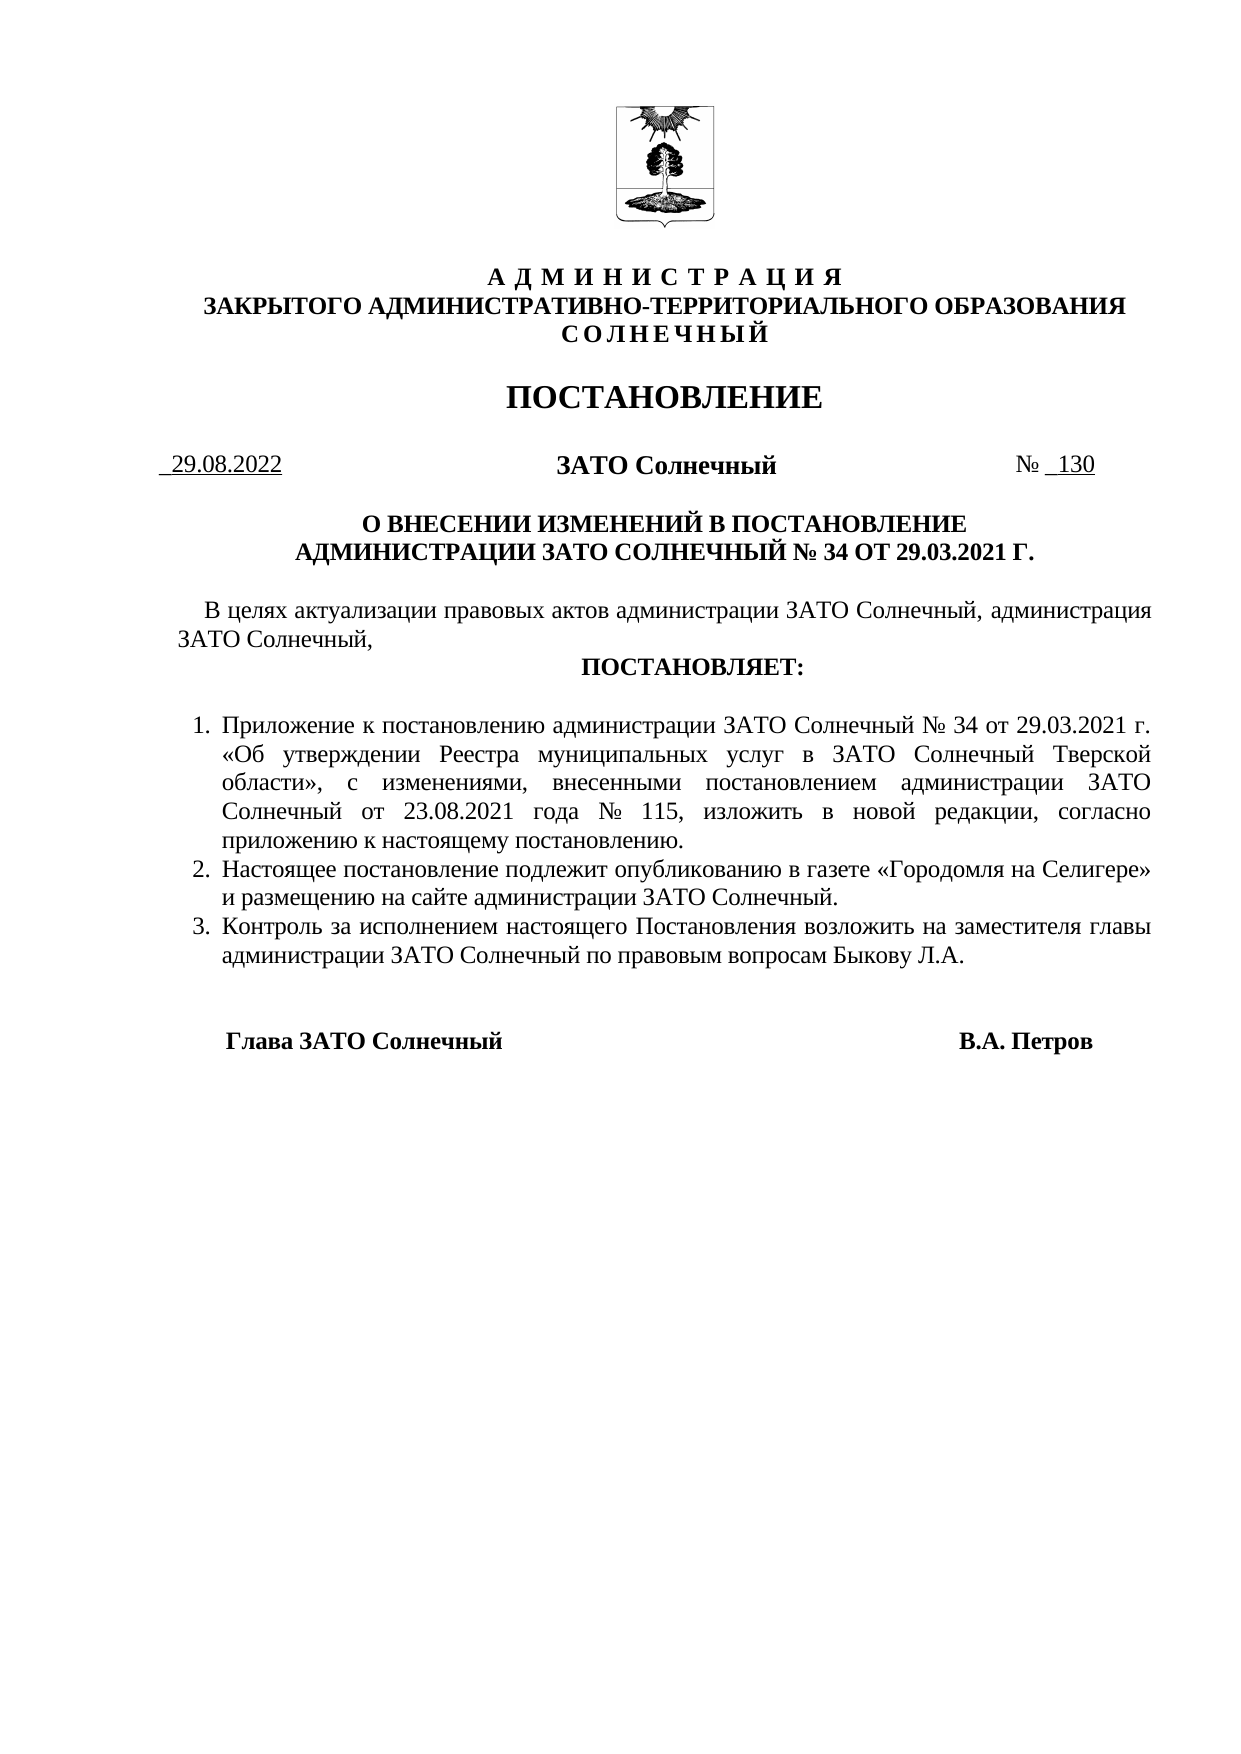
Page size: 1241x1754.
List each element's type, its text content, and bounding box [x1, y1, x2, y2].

table_header ЗАТО Солнечный [347, 415, 1015, 480]
table_header № _130 [1015, 415, 1157, 480]
picture [613, 103, 716, 229]
list Контроль за исполнением настоящего Постановления возложить на заместителя главы администрации ЗАТО Солнечный по правовым вопросам Быкову Л.А. [192, 911, 1152, 969]
text АДМИНИСТРАЦИИ ЗАТО СОЛНЕЧНЫЙ № 34 ОТ 29.03.2021 Г. [148, 537, 1181, 566]
text ПОСТАНОВЛЯЕТ: [148, 652, 1179, 681]
text О ВНЕСЕНИИ ИЗМЕНЕНИЙ В ПОСТАНОВЛЕНИЕ [148, 509, 1181, 537]
list Приложение к постановлению администрации ЗАТО Солнечный № 34 от 29.03.2021 г. «Об утверждении Реестра муниципальных услуг в ЗАТО Солнечный Тверской области», с изменениями, внесенными постановлением администрации ЗАТО Солнечный от 23.08.2021 года № 115, изложить в новой редакции, согласно приложению к настоящему постановлению. [192, 710, 1152, 854]
text ЗАКРЫТОГО АДМИНИСТРАТИВНО-ТЕРРИТОРИАЛЬНОГО ОБРАЗОВАНИЯ СОЛНЕЧНЫЙ [148, 291, 1181, 348]
table_header _29.08.2022 [148, 415, 347, 480]
text АДМИНИСТРАЦИЯ [148, 262, 1181, 291]
subtitle ПОСТАНОВЛЕНИЕ [148, 377, 1181, 415]
text Глава ЗАТО Солнечный В.А. Петров [177, 1026, 1152, 1055]
list Настоящее постановление подлежит опубликованию в газете «Городомля на Селигере» и размещению на сайте администрации ЗАТО Солнечный. [192, 854, 1152, 911]
text В целях актуализации правовых актов администрации ЗАТО Солнечный, администрация ЗАТО Солнечный, [177, 595, 1152, 652]
